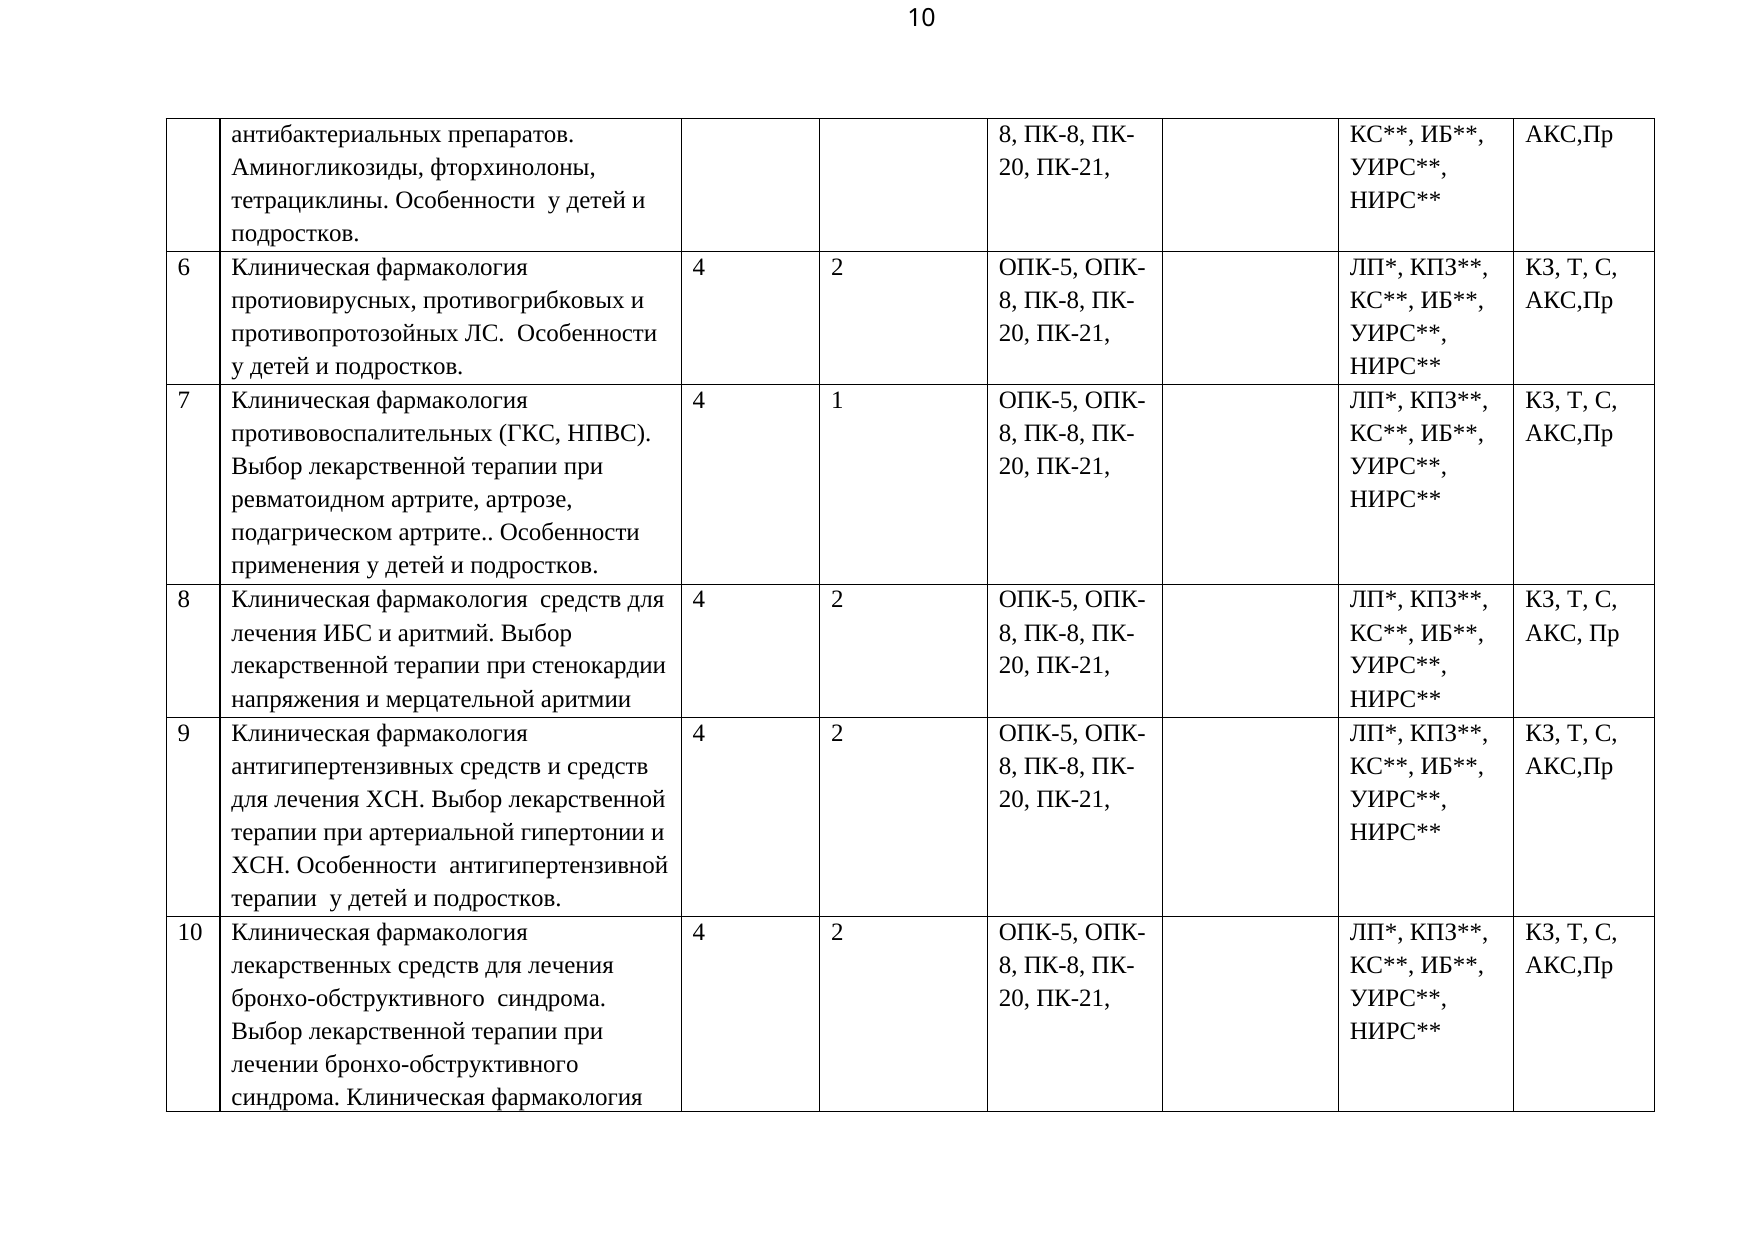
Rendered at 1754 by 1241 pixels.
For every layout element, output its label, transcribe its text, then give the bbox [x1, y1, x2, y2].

table_cell 2 [820, 917, 987, 1111]
table_cell ОПК-5, ОПК-8, ПК-8, ПК-20, ПК-21, [988, 718, 1162, 916]
table_cell КЗ, Т, С, АКС,Пр [1514, 119, 1654, 251]
table_cell 2 [820, 585, 987, 717]
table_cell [1339, 917, 1513, 1111]
table_cell 2 [820, 252, 987, 384]
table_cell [1339, 119, 1513, 251]
table_cell Клиническая фармакология средств для лечения ИБС и аритмий. Выбор лекарственной терапии при стенокардии напряжения и мерцательной аритмии [221, 585, 681, 717]
table_cell 1 [820, 385, 987, 583]
table_cell КЗ, Т, С, АКС, Пр [1514, 585, 1654, 717]
table_cell КЗ, Т, С, АКС,Пр [1514, 252, 1654, 384]
table_cell ЛП*, КПЗ**, КС**, ИБ**, УИРС**, НИРС** [1339, 252, 1513, 384]
table_cell 4 [682, 718, 819, 916]
table_cell 10 [167, 917, 219, 1111]
table_cell 7 [167, 385, 219, 583]
table_cell ЛП*, КПЗ**, КС**, ИБ**, УИРС**, НИРС** [1339, 385, 1513, 583]
table_cell 4 [682, 385, 819, 583]
table_cell [1163, 718, 1338, 916]
table_cell КЗ, Т, С, АКС,Пр [1514, 917, 1654, 1111]
table_cell 2 [820, 718, 987, 916]
table_cell 5 [167, 119, 219, 251]
table_cell ОПК-5, ОПК-8, ПК-8, ПК-20, ПК-21, [988, 585, 1162, 717]
table_cell [1163, 585, 1338, 717]
table_cell 9 [167, 718, 219, 916]
table_cell Клиническая фармакология протиовирусных, противогрибковых и противопротозойных ЛС. Особенности у детей и подростков. [221, 252, 681, 384]
table_cell ЛП*, КПЗ**, КС**, ИБ**, УИРС**, НИРС** [1339, 585, 1513, 717]
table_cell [221, 119, 681, 251]
table_cell ЛП*, КПЗ**, КС**, ИБ**, УИРС**, НИРС** [1339, 718, 1513, 916]
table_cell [221, 917, 681, 1111]
table_cell [1163, 119, 1338, 251]
table_cell 8 [167, 585, 219, 717]
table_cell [988, 119, 1162, 251]
table_cell КЗ, Т, С, АКС,Пр [1514, 718, 1654, 916]
table_cell 4 [682, 252, 819, 384]
table_cell 2 [820, 119, 987, 251]
table_cell ОПК-5, ОПК-8, ПК-8, ПК-20, ПК-21, [988, 385, 1162, 583]
table_cell КЗ, Т, С, АКС,Пр [1514, 385, 1654, 583]
table_cell 4 [682, 585, 819, 717]
table_cell Клиническая фармакология антигипертензивных средств и средств для лечения ХСН. Выбор лекарственной терапии при артериальной гипертонии и ХСН. Особенности антигипертензивной терапии у детей и подростков. [221, 718, 681, 916]
table_cell [1163, 252, 1338, 384]
table_cell [1163, 385, 1338, 583]
table_cell 4 [682, 119, 819, 251]
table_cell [988, 917, 1162, 1111]
table_cell 6 [167, 252, 219, 384]
table_cell ОПК-5, ОПК-8, ПК-8, ПК-20, ПК-21, [988, 252, 1162, 384]
table_cell 4 [682, 917, 819, 1111]
table_cell [1163, 917, 1338, 1111]
table_cell Клиническая фармакология противовоспалительных (ГКС, НПВС). Выбор лекарственной терапии при ревматоидном артрите, артрозе, подагрическом артрите.. Особенности применения у детей и подростков. [221, 385, 681, 583]
